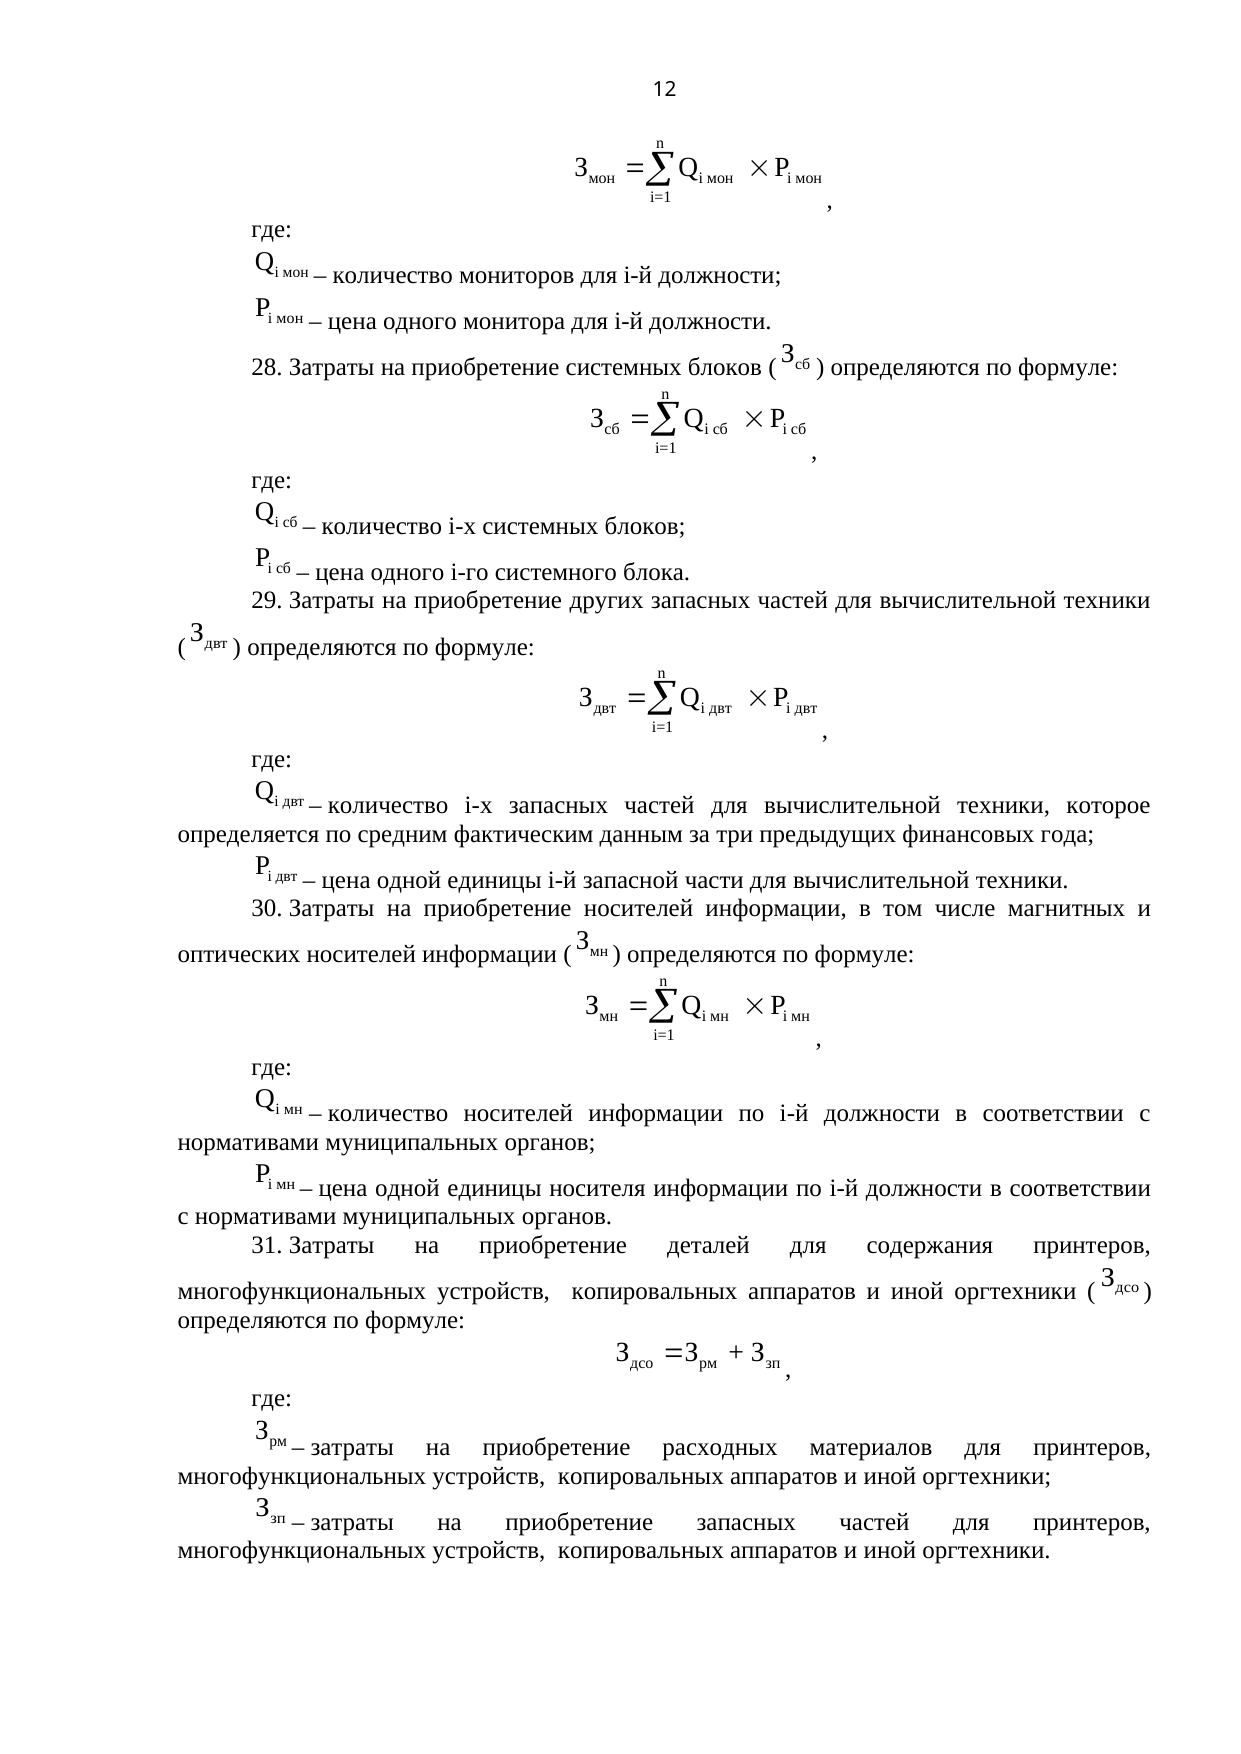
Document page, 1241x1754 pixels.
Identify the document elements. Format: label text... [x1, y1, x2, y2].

text – количество носителей информации по i-й должности в соответствии с нормативами муниципальных органов; [177, 1081, 1152, 1155]
text 31. Затраты на приобретение деталей для содержания принтеров, многофункциональных устройств, копировальных аппаратов и иной оргтехники () определяются по формуле: [177, 1230, 1152, 1334]
text где: [177, 1052, 1152, 1081]
text , [177, 131, 1152, 214]
text где: [177, 744, 1152, 773]
text 30. Затраты на приобретение носителей информации, в том числе магнитных и оптических носителей информации () определяются по формуле: [177, 893, 1152, 968]
text – количество i-х запасных частей для вычислительной техники, которое определяется по средним фактическим данным за три предыдущих финансовых года; [177, 773, 1152, 847]
text – количество мониторов для i-й должности; [177, 243, 1152, 289]
text , [177, 1334, 1152, 1383]
text где: [177, 465, 1152, 493]
text , [177, 381, 1152, 465]
text , [177, 660, 1152, 744]
text 29. Затраты на приобретение других запасных частей для вычислительной техники () определяются по формуле: [177, 586, 1152, 660]
text – цена одного i-го системного блока. [177, 539, 1152, 586]
text 28. Затраты на приобретение системных блоков () определяются по формуле: [177, 335, 1152, 381]
text – затраты на приобретение запасных частей для принтеров, многофункциональных устройств, копировальных аппаратов и иной оргтехники. [177, 1489, 1152, 1564]
text , [177, 968, 1152, 1052]
text – затраты на приобретение расходных материалов для принтеров, многофункциональных устройств, копировальных аппаратов и иной оргтехники; [177, 1412, 1152, 1489]
text – количество i-х системных блоков; [177, 493, 1152, 539]
text где: [177, 214, 1152, 243]
text где: [177, 1383, 1152, 1412]
text – цена одного монитора для i-й должности. [177, 289, 1152, 335]
text – цена одной единицы носителя информации по i-й должности в соответствии с нормативами муниципальных органов. [177, 1155, 1152, 1230]
text – цена одной единицы i-й запасной части для вычислительной техники. [177, 847, 1152, 893]
